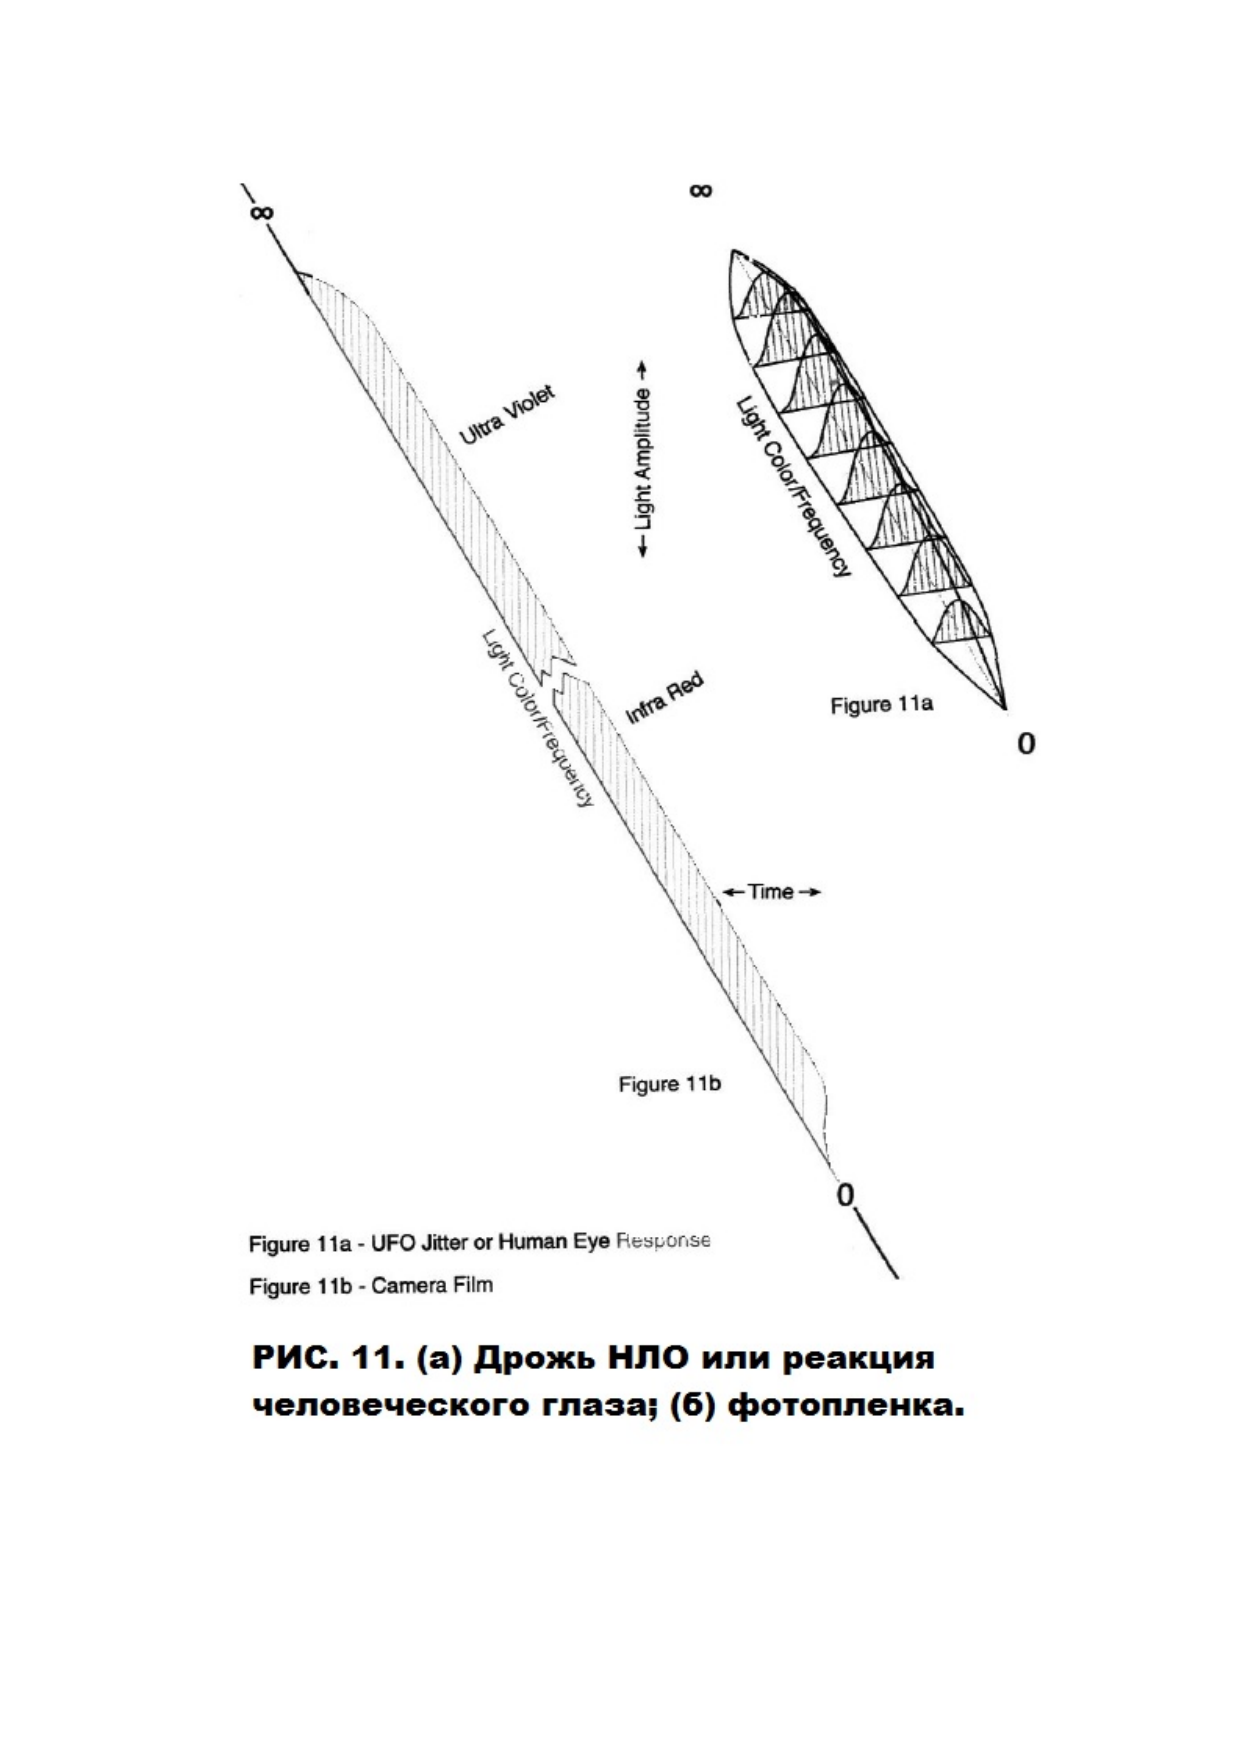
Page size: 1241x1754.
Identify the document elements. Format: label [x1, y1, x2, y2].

picture [177, 118, 1106, 1494]
